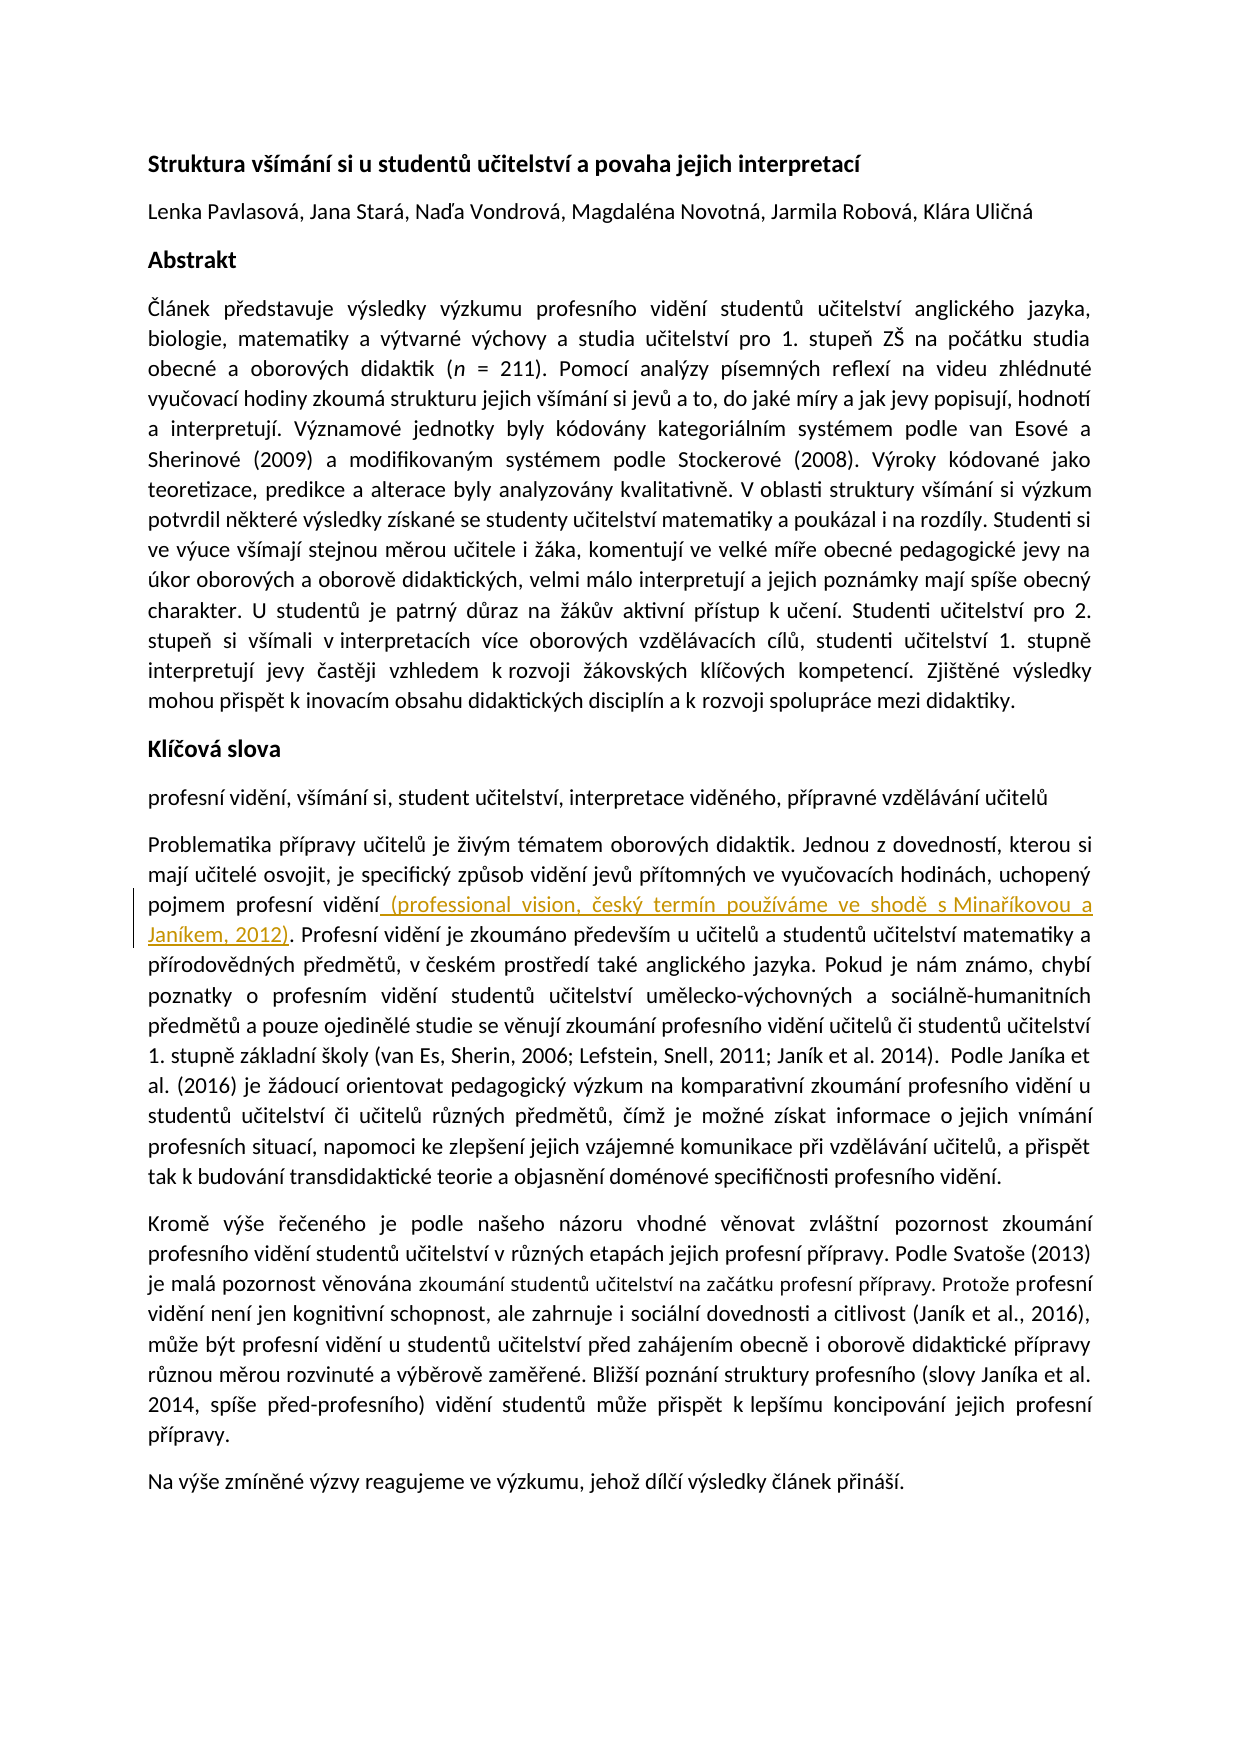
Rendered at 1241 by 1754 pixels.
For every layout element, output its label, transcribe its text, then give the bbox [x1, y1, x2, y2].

text Struktura všímání si u studentů učitelství a povaha jejich interpretací [148, 148, 1092, 178]
text Lenka Pavlasová, Jana Stará, Naďa Vondrová, Magdaléna Novotná, Jarmila Robová, Klára Uličná [148, 197, 1092, 225]
text Abstrakt [148, 244, 1092, 275]
text Klíčová slova [148, 733, 1092, 764]
text Článek představuje výsledky výzkumu profesního vidění studentů učitelství anglického jazyka, biologie, matematiky a výtvarné výchovy a studia učitelství pro 1. stupeň ZŠ na počátku studia obecné a oborových didaktik (n = 211). Pomocí analýzy písemných reflexí na videu zhlédnuté vyučovací hodiny zkoumá strukturu jejich všímání si jevů a to, do jaké míry a jak jevy popisují, hodnotí a interpretují. Významové jednotky byly kódovány kategoriálním systémem podle van Esové a Sherinové (2009) a modifikovaným systémem podle Stockerové (2008). Výroky kódované jako teoretizace, predikce a alterace byly analyzovány kvalitativně. V oblasti struktury všímání si výzkum potvrdil některé výsledky získané se studenty učitelství matematiky a poukázal i na rozdíly. Studenti si ve výuce všímají stejnou měrou učitele i žáka, komentují ve velké míře obecné pedagogické jevy na úkor oborových a oborově didaktických, velmi málo interpretují a jejich poznámky mají spíše obecný charakter. U studentů je patrný důraz na žákův aktivní přístup k učení. Studenti učitelství pro 2. stupeň si všímali v interpretacích více oborových vzdělávacích cílů, studenti učitelství 1. stupně interpretují jevy častěji vzhledem k rozvoji žákovských klíčových kompetencí. Zjištěné výsledky mohou přispět k inovacím obsahu didaktických disciplín a k rozvoji spolupráce mezi didaktiky. [148, 294, 1092, 714]
text Na výše zmíněné výzvy reagujeme ve výzkumu, jehož dílčí výsledky článek přináší. [148, 1467, 1092, 1495]
text Kromě výše řečeného je podle našeho názoru vhodné věnovat zvláštní pozornost zkoumání profesního vidění studentů učitelství v různých etapách jejich profesní přípravy. Podle Svatoše (2013) je malá pozornost věnována zkoumání studentů učitelství na začátku profesní přípravy. Protože profesní vidění není jen kognitivní schopnost, ale zahrnuje i sociální dovednosti a citlivost (Janík et al., 2016), může být profesní vidění u studentů učitelství před zahájením obecně i oborově didaktické přípravy různou měrou rozvinuté a výběrově zaměřené. Bližší poznání struktury profesního (slovy Janíka et al. 2014, spíše před-profesního) vidění studentů může přispět k lepšímu koncipování jejich profesní přípravy. [148, 1209, 1092, 1448]
text Problematika přípravy učitelů je živým tématem oborových didaktik. Jednou z dovedností, kterou si mají učitelé osvojit, je specifický způsob vidění jevů přítomných ve vyučovacích hodinách, uchopený pojmem profesní vidění. Profesní vidění je zkoumáno především u učitelů a studentů učitelství matematiky a přírodovědných předmětů, v českém prostředí také anglického jazyka. Pokud je nám známo, chybí poznatky o profesním vidění studentů učitelství umělecko-výchovných a sociálně-humanitních předmětů a pouze ojedinělé studie se věnují zkoumání profesního vidění učitelů či studentů učitelství 1. stupně základní školy (van Es, Sherin, 2006; Lefstein, Snell, 2011; Janík et al. 2014). Podle Janíka et al. (2016) je žádoucí orientovat pedagogický výzkum na komparativní zkoumání profesního vidění u studentů učitelství či učitelů různých předmětů, čímž je možné získat informace o jejich vnímání profesních situací, napomoci ke zlepšení jejich vzájemné komunikace při vzdělávání učitelů, a přispět tak k budování transdidaktické teorie a objasnění doménové specifičnosti profesního vidění. [148, 830, 1092, 1190]
text profesní vidění, všímání si, student učitelství, interpretace viděného, přípravné vzdělávání učitelů [148, 783, 1092, 811]
